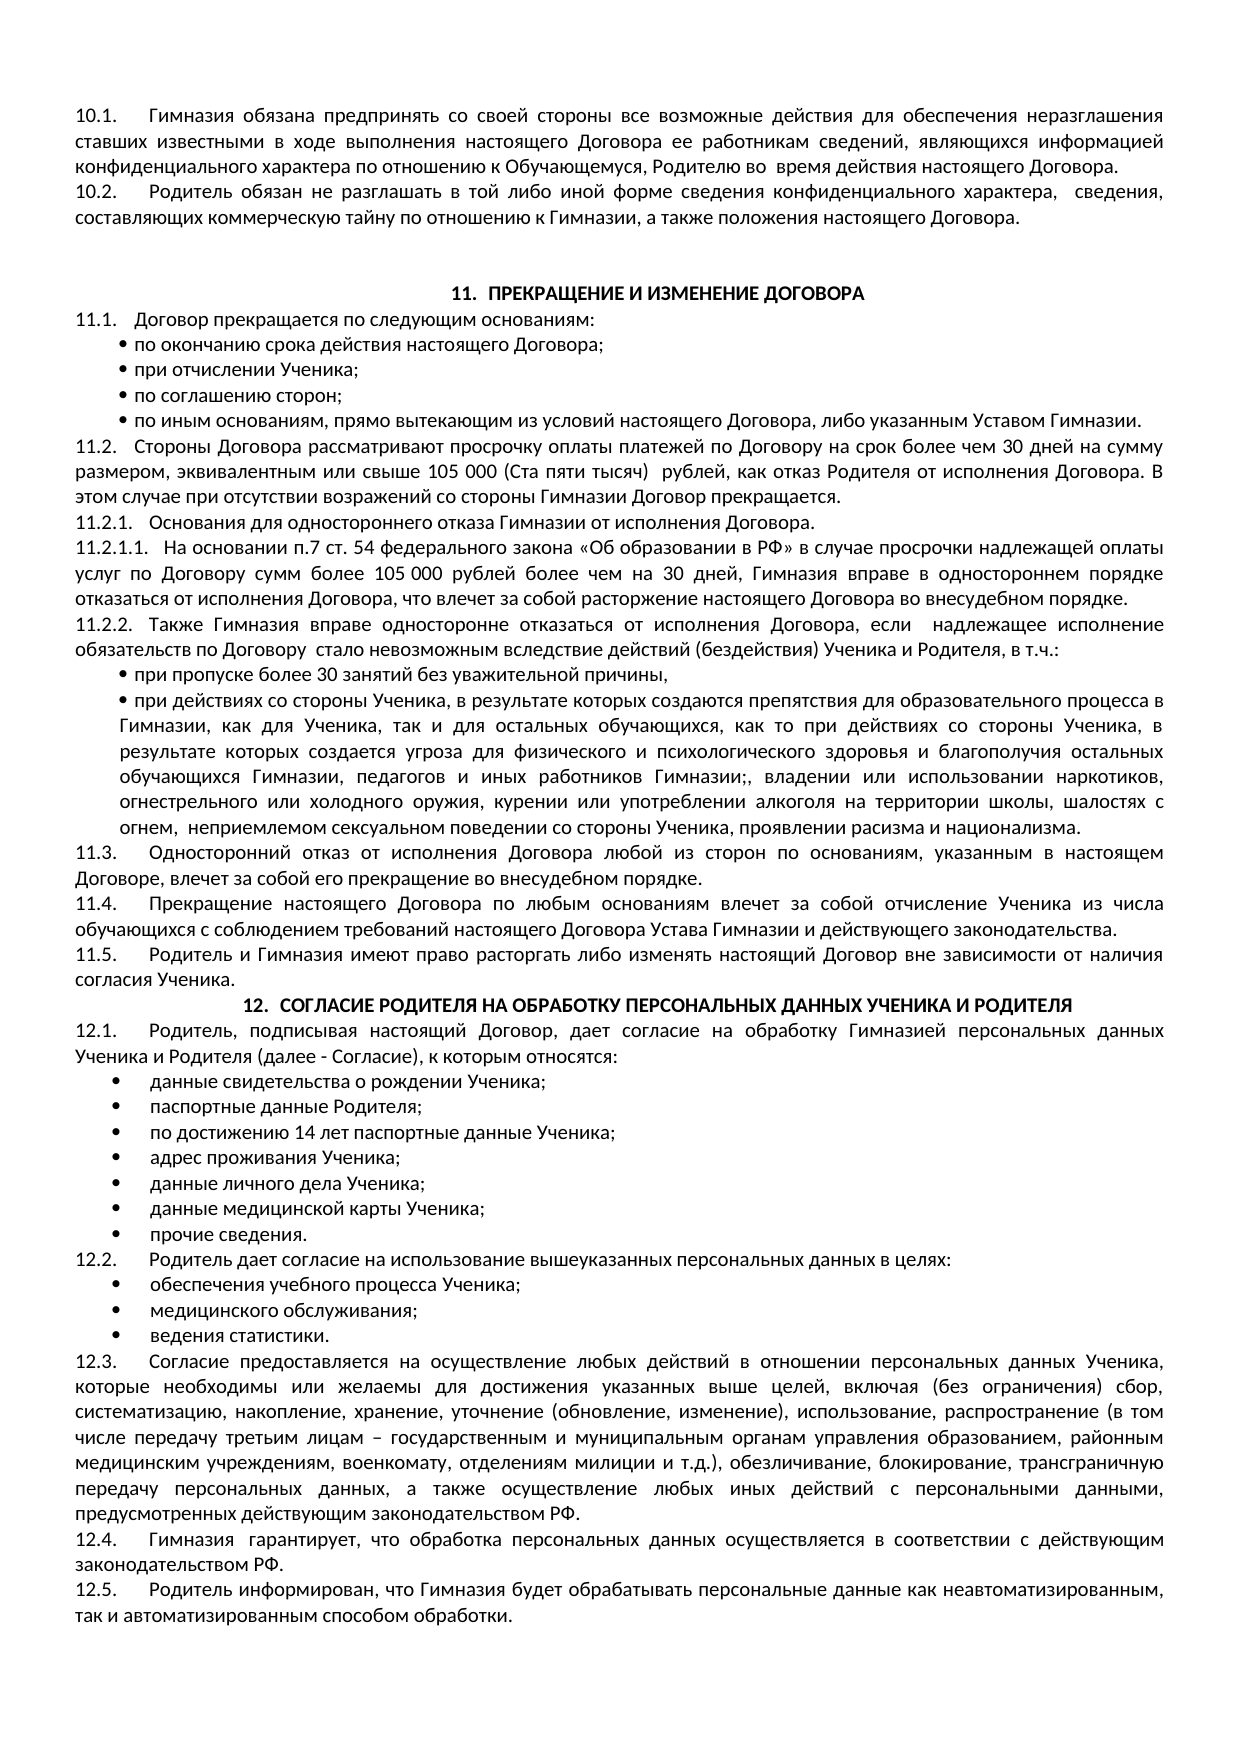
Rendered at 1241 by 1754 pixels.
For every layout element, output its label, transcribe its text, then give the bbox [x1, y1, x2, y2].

list Родитель, подписывая настоящий Договор, дает согласие на обработку Гимназией персональных данных Ученика и Родителя (далее - Согласие), к которым относятся: [75, 1017, 1165, 1068]
list СОГЛАСИЕ РОДИТЕЛЯ НА ОБРАБОТКУ ПЕРСОНАЛЬНЫХ ДАННЫХ УЧЕНИКА И РОДИТЕЛЯ [150, 992, 1165, 1017]
list прочие сведения. [112, 1221, 1165, 1246]
list при пропуске более 30 занятий без уважительной причины, [119, 662, 1165, 687]
list по соглашению сторон; [119, 382, 1165, 407]
list ПРЕКРАЩЕНИЕ И ИЗМЕНЕНИЕ ДОГОВОРА [150, 280, 1165, 306]
list Прекращение настоящего Договора по любым основаниям влечет за собой отчисление Ученика из числа обучающихся с соблюдением требований настоящего Договора Устава Гимназии и действующего законодательства. [75, 890, 1165, 941]
list Гимназия обязана предпринять со своей стороны все возможные действия для обеспечения неразглашения ставших известными в ходе выполнения настоящего Договора ее работникам сведений, являющихся информацией конфиденциального характера по отношению к Обучающемуся, Родителю во время действия настоящего Договора. [75, 102, 1165, 179]
list Стороны Договора рассматривают просрочку оплаты платежей по Договору на срок более чем 30 дней на сумму размером, эквивалентным или свыше 105 000 (Ста пяти тысяч) рублей, как отказ Родителя от исполнения Договора. В этом случае при отсутствии возражений со стороны Гимназии Договор прекращается. [75, 433, 1165, 509]
list Родитель информирован, что Гимназия будет обрабатывать персональные данные как неавтоматизированным, так и автоматизированным способом обработки. [75, 1577, 1165, 1627]
list Односторонний отказ от исполнения Договора любой из сторон по основаниям, указанным в настоящем Договоре, влечет за собой его прекращение во внесудебном порядке. [75, 839, 1165, 890]
list Также Гимназия вправе односторонне отказаться от исполнения Договора, если надлежащее исполнение обязательств по Договору стало невозможным вследствие действий (бездействия) Ученика и Родителя, в т.ч.: [75, 611, 1165, 662]
list медицинского обслуживания; [112, 1297, 1165, 1322]
list адрес проживания Ученика; [112, 1144, 1165, 1170]
list данные личного дела Ученика; [112, 1170, 1165, 1195]
list ведения статистики. [112, 1322, 1165, 1348]
list Родитель дает согласие на использование вышеуказанных персональных данных в целях: [75, 1246, 1165, 1272]
list данные медицинской карты Ученика; [112, 1195, 1165, 1221]
list Договор прекращается по следующим основаниям: [75, 306, 1165, 331]
list по достижению 14 лет паспортные данные Ученика; [112, 1119, 1165, 1144]
list при отчислении Ученика; [119, 357, 1165, 382]
list паспортные данные Родителя; [112, 1094, 1165, 1119]
list по окончанию срока действия настоящего Договора; [119, 331, 1165, 357]
list Основания для одностороннего отказа Гимназии от исполнения Договора. [75, 509, 1165, 534]
list обеспечения учебного процесса Ученика; [112, 1272, 1165, 1297]
list Родитель обязан не разглашать в той либо иной форме сведения конфиденциального характера, сведения, составляющих коммерческую тайну по отношению к Гимназии, а также положения настоящего Договора. [75, 179, 1165, 229]
list при действиях со стороны Ученика, в результате которых создаются препятствия для образовательного процесса в Гимназии, как для Ученика, так и для остальных обучающихся, как то при действиях со стороны Ученика, в результате которых создается угроза для физического и психологического здоровья и благополучия остальных обучающихся Гимназии, педагогов и иных работников Гимназии;, владении или использовании наркотиков, огнестрельного или холодного оружия, курении или употреблении алкоголя на территории школы, шалостях с огнем, неприемлемом сексуальном поведении со стороны Ученика, проявлении расизма и национализма. [119, 687, 1165, 839]
list данные свидетельства о рождении Ученика; [112, 1068, 1165, 1094]
list Согласие предоставляется на осуществление любых действий в отношении персональных данных Ученика, которые необходимы или желаемы для достижения указанных выше целей, включая (без ограничения) сбор, систематизацию, накопление, хранение, уточнение (обновление, изменение), использование, распространение (в том числе передачу третьим лицам – государственным и муниципальным органам управления образованием, районным медицинским учреждениям, военкомату, отделениям милиции и т.д.), обезличивание, блокирование, трансграничную передачу персональных данных, а также осуществление любых иных действий с персональными данными, предусмотренных действующим законодательством РФ. [75, 1348, 1165, 1526]
list по иным основаниям, прямо вытекающим из условий настоящего Договора, либо указанным Уставом Гимназии. [119, 407, 1165, 433]
list Родитель и Гимназия имеют право расторгать либо изменять настоящий Договор вне зависимости от наличия согласия Ученика. [75, 941, 1165, 992]
list Гимназия гарантирует, что обработка персональных данных осуществляется в соответствии с действующим законодательством РФ. [75, 1526, 1165, 1577]
list На основании п.7 ст. 54 федерального закона «Об образовании в РФ» в случае просрочки надлежащей оплаты услуг по Договору сумм более 105 000 рублей более чем на 30 дней, Гимназия вправе в одностороннем порядке отказаться от исполнения Договора, что влечет за собой расторжение настоящего Договора во внесудебном порядке. [75, 534, 1165, 611]
